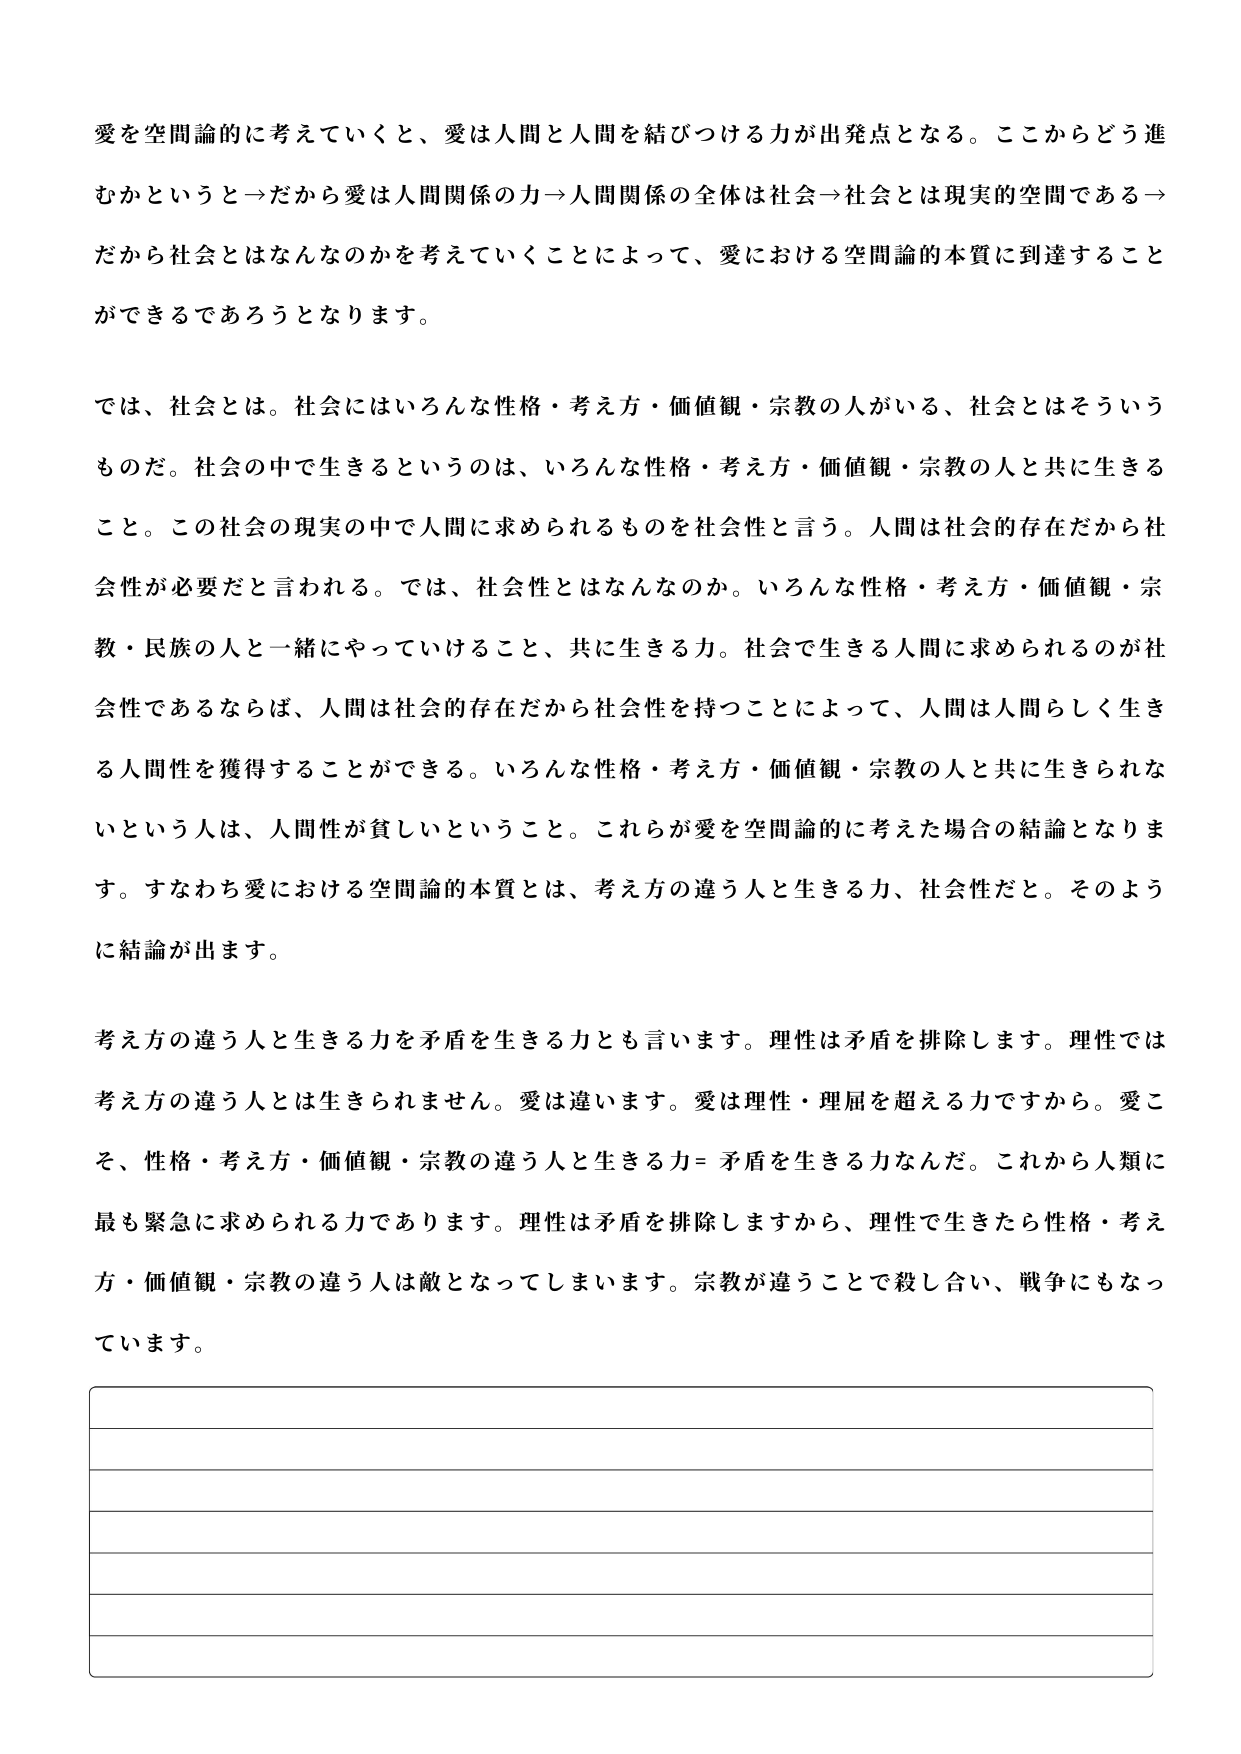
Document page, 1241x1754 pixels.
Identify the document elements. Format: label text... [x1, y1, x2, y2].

text 愛を空間論的に考えていくと、愛は人間と人間を結びつける力が出発点となる。ここからどう進むかというと→だから愛は人間関係の力→人間関係の全体は社会→社会とは現実的空間である→だから社会とはなんなのかを考えていくことによって、愛における空間論的本質に到達することができるであろうとなります。 [94, 103, 1169, 345]
picture [88, 1386, 1154, 1678]
text では、社会とは。社会にはいろんな性格・考え方・価値観・宗教の人がいる、社会とはそういうものだ。社会の中で生きるというのは、いろんな性格・考え方・価値観・宗教の人と共に生きること。この社会の現実の中で人間に求められるものを社会性と言う。人間は社会的存在だから社会性が必要だと言われる。では、社会性とはなんなのか。いろんな性格・考え方・価値観・宗教・民族の人と一緒にやっていけること、共に生きる力。社会で生きる人間に求められるのが社会性であるならば、人間は社会的存在だから社会性を持つことによって、人間は人間らしく生きる人間性を獲得することができる。いろんな性格・考え方・価値観・宗教の人と共に生きられないという人は、人間性が貧しいということ。これらが愛を空間論的に考えた場合の結論となります。すなわち愛における空間論的本質とは、考え方の違う人と生きる力、社会性だと。そのように結論が出ます。 [94, 375, 1169, 979]
text 考え方の違う人と生きる力を矛盾を生きる力とも言います。理性は矛盾を排除します。理性では考え方の違う人とは生きられません。愛は違います。愛は理性・理屈を超える力ですから。愛こそ、性格・考え方・価値観・宗教の違う人と生きる力=矛盾を生きる力なんだ。これから人類に最も緊急に求められる力であります。理性は矛盾を排除しますから、理性で生きたら性格・考え方・価値観・宗教の違う人は敵となってしまいます。宗教が違うことで殺し合い、戦争にもなっています。 [94, 1009, 1169, 1372]
